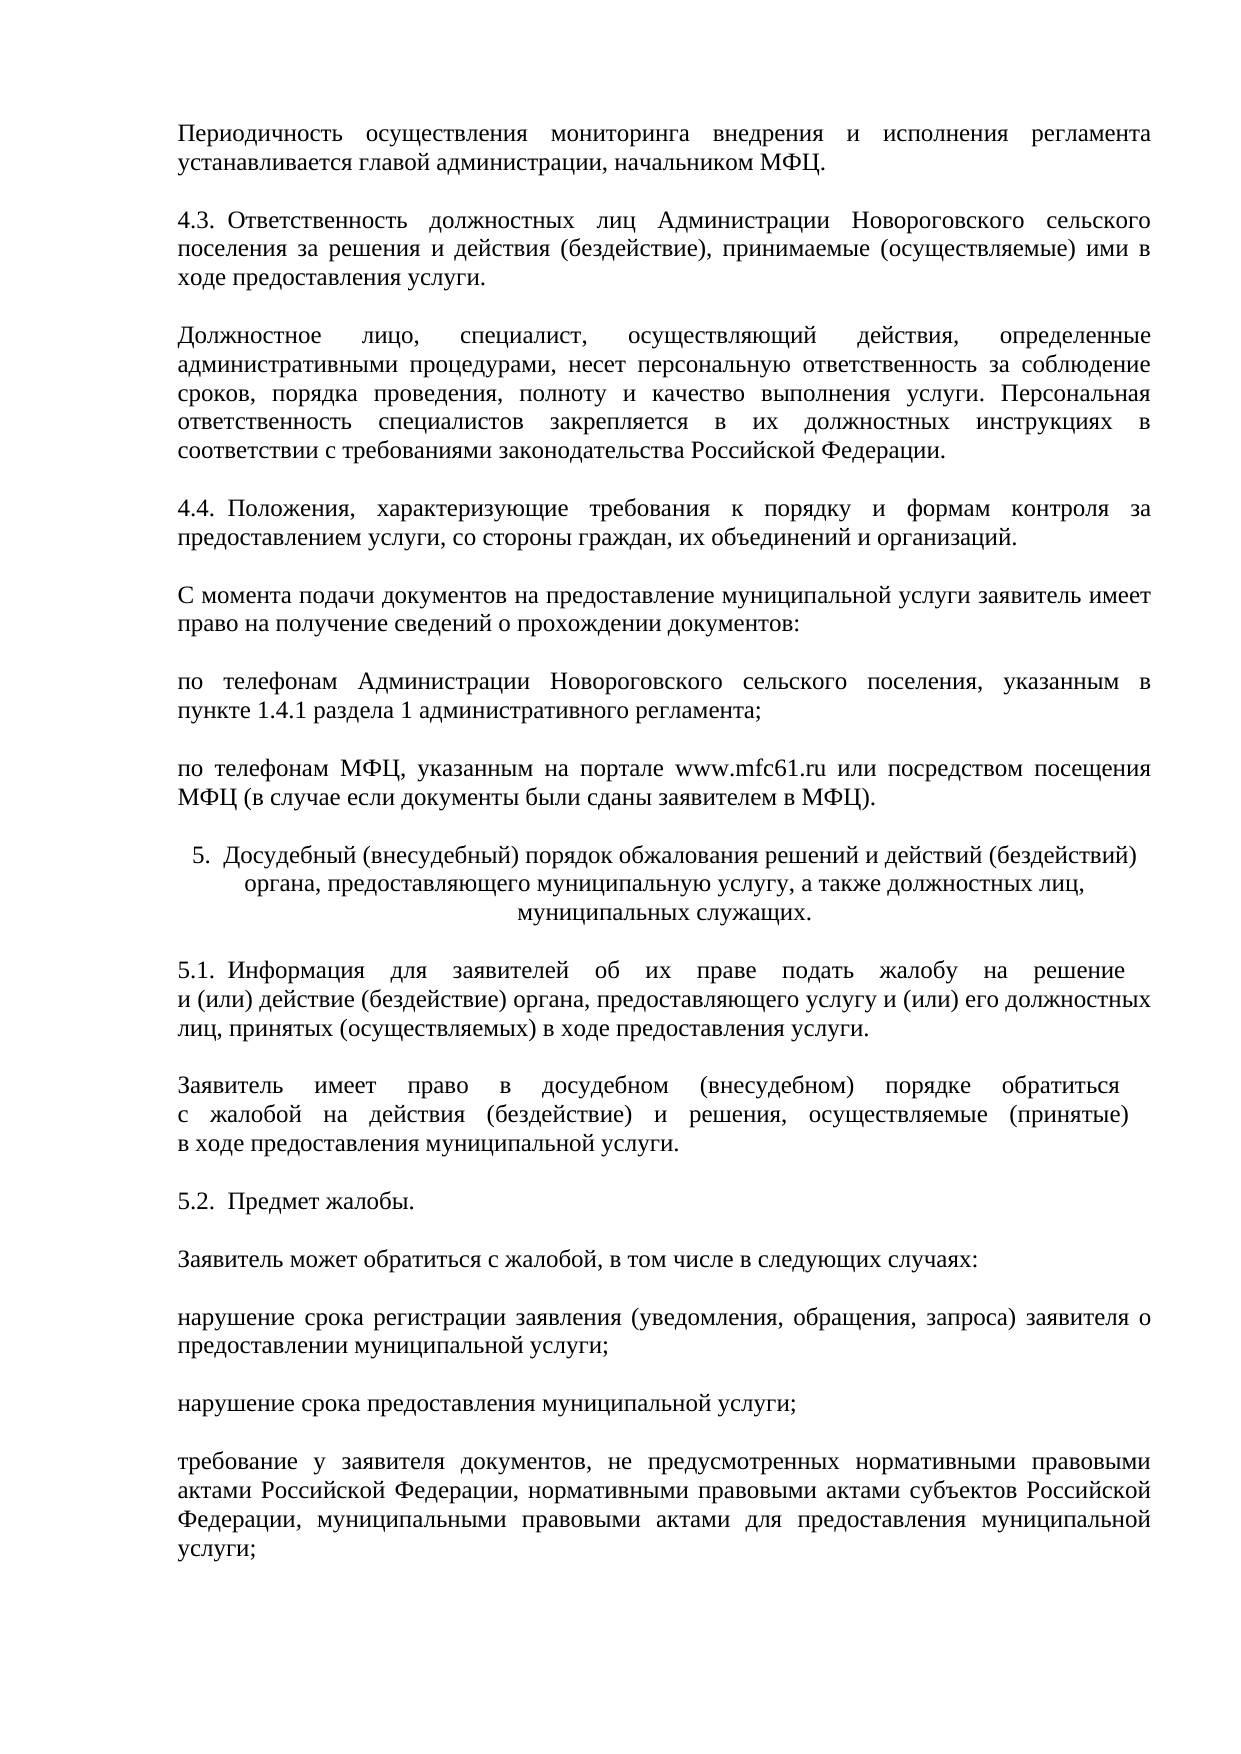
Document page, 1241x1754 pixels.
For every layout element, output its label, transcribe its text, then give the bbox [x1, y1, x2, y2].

text 4.4. Положения, характеризующие требования к порядку и формам контроля за предоставлением услуги, со стороны граждан, их объединений и организаций. [177, 493, 1152, 551]
text 5. Досудебный (внесудебный) порядок обжалования решений и действий (бездействий) органа, предоставляющего муниципальную услугу, а также должностных лиц, муниципальных служащих. [177, 840, 1152, 926]
text требование у заявителя документов, не предусмотренных нормативными правовыми актами Российской Федерации, нормативными правовыми актами субъектов Российской Федерации, муниципальными правовыми актами для предоставления муниципальной услуги; [177, 1446, 1152, 1561]
text Периодичность осуществления мониторинга внедрения и исполнения регламента устанавливается главой администрации, начальником МФЦ. [177, 118, 1152, 176]
text по телефонам МФЦ, указанным на портале www.mfc61.ru или посредством посещения МФЦ (в случае если документы были сданы заявителем в МФЦ). [177, 753, 1152, 811]
text нарушение срока предоставления муниципальной услуги; [177, 1388, 1152, 1417]
text 5.1. Информация для заявителей об их праве подать жалобу на решение и (или) действие (бездействие) органа, предоставляющего услугу и (или) его должностных лиц, принятых (осуществляемых) в ходе предоставления услуги. [177, 955, 1152, 1041]
text по телефонам Администрации Новороговского сельского поселения, указанным в пункте 1.4.1 раздела 1 административного регламента; [177, 666, 1152, 724]
text нарушение срока регистрации заявления (уведомления, обращения, запроса) заявителя о предоставлении муниципальной услуги; [177, 1302, 1152, 1359]
text Должностное лицо, специалист, осуществляющий действия, определенные административными процедурами, несет персональную ответственность за соблюдение сроков, порядка проведения, полноту и качество выполнения услуги. Персональная ответственность специалистов закрепляется в их должностных инструкциях в соответствии с требованиями законодательства Российской Федерации. [177, 320, 1152, 464]
text 4.3. Ответственность должностных лиц Администрации Новороговского сельского поселения за решения и действия (бездействие), принимаемые (осуществляемые) ими в ходе предоставления услуги. [177, 205, 1152, 291]
text Заявитель имеет право в досудебном (внесудебном) порядке обратиться с жалобой на действия (бездействие) и решения, осуществляемые (принятые) в ходе предоставления муниципальной услуги. [177, 1071, 1152, 1157]
text Заявитель может обратиться с жалобой, в том числе в следующих случаях: [177, 1244, 1152, 1273]
text С момента подачи документов на предоставление муниципальной услуги заявитель имеет право на получение сведений о прохождении документов: [177, 580, 1152, 637]
text 5.2. Предмет жалобы. [177, 1186, 1152, 1215]
